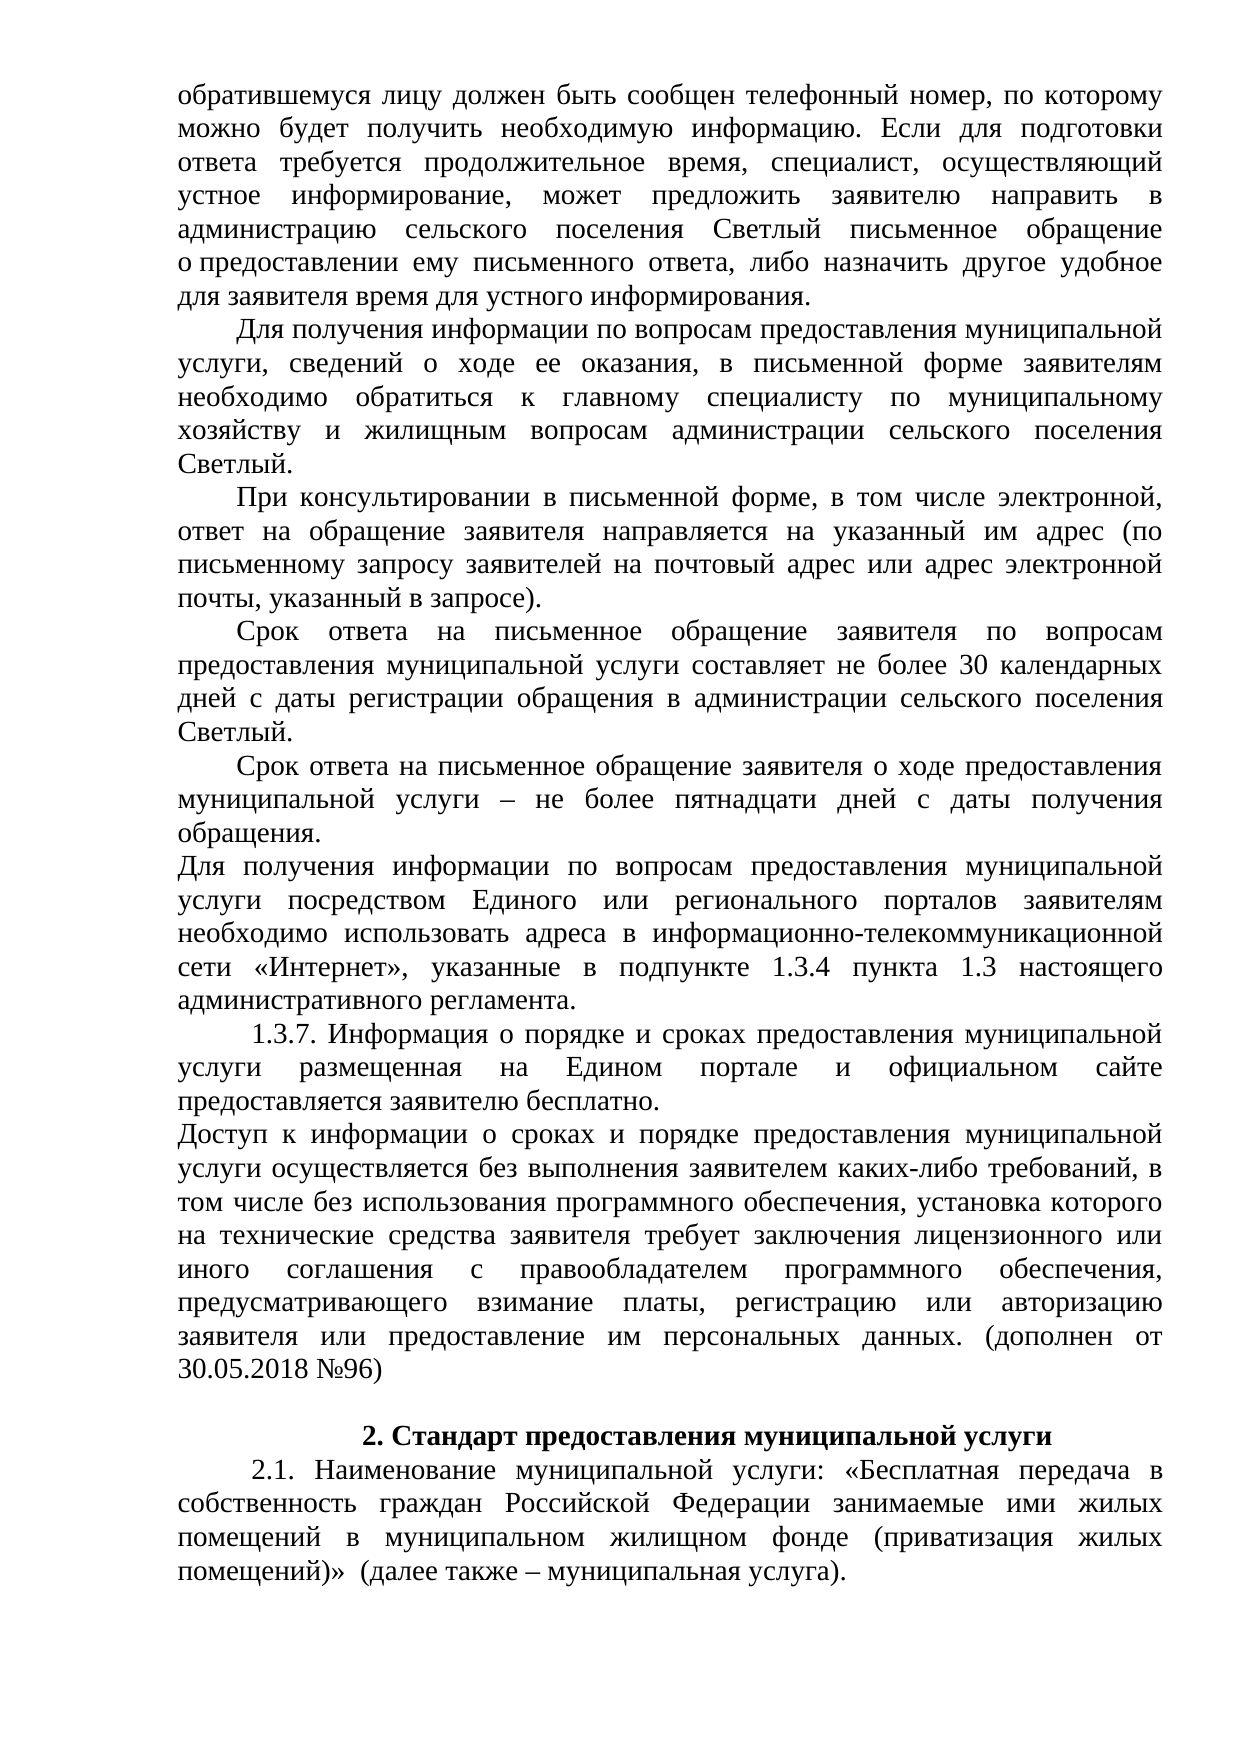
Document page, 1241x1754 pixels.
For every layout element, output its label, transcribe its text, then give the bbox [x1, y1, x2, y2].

text Срок ответа на письменное обращение заявителя по вопросам предоставления муниципальной услуги составляет не более 30 календарных дней с даты регистрации обращения в администрации сельского поселения Светлый. [177, 613, 1163, 748]
text 1.3.7. Информация о порядке и сроках предоставления муниципальной услуги размещенная на Едином портале и официальном сайте предоставляется заявителю бесплатно. [177, 1016, 1163, 1117]
text 2. Стандарт предоставления муниципальной услуги [177, 1418, 1163, 1452]
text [177, 77, 1163, 312]
text 2.1. Наименование муниципальной услуги: «Бесплатная передача в собственность граждан Российской Федерации занимаемые ими жилых помещений в муниципальном жилищном фонде (приватизация жилых помещений)» (далее также – муниципальная услуга). [177, 1452, 1163, 1586]
text Доступ к информации о сроках и порядке предоставления муниципальной услуги осуществляется без выполнения заявителем каких-либо требований, в том числе без использования программного обеспечения, установка которого на технические средства заявителя требует заключения лицензионного или иного соглашения с правообладателем программного обеспечения, предусматривающего взимание платы, регистрацию или авторизацию заявителя или предоставление им персональных данных. (дополнен от 30.05.2018 №96) [177, 1117, 1163, 1385]
text Для получения информации по вопросам предоставления муниципальной услуги, сведений о ходе ее оказания, в письменной форме заявителям необходимо обратиться к главному специалисту по муниципальному хозяйству и жилищным вопросам администрации сельского поселения Светлый. [177, 312, 1163, 479]
text При консультировании в письменной форме, в том числе электронной, ответ на обращение заявителя направляется на указанный им адрес (по письменному запросу заявителей на почтовый адрес или адрес электронной почты, указанный в запросе). [177, 479, 1163, 613]
text Срок ответа на письменное обращение заявителя о ходе предоставления муниципальной услуги – не более пятнадцати дней с даты получения обращения. [177, 748, 1163, 848]
text Для получения информации по вопросам предоставления муниципальной услуги посредством Единого или регионального порталов заявителям необходимо использовать адреса в информационно-телекоммуникационной сети «Интернет», указанные в подпункте 1.3.4 пункта 1.3 настоящего административного регламента. [177, 848, 1163, 1016]
